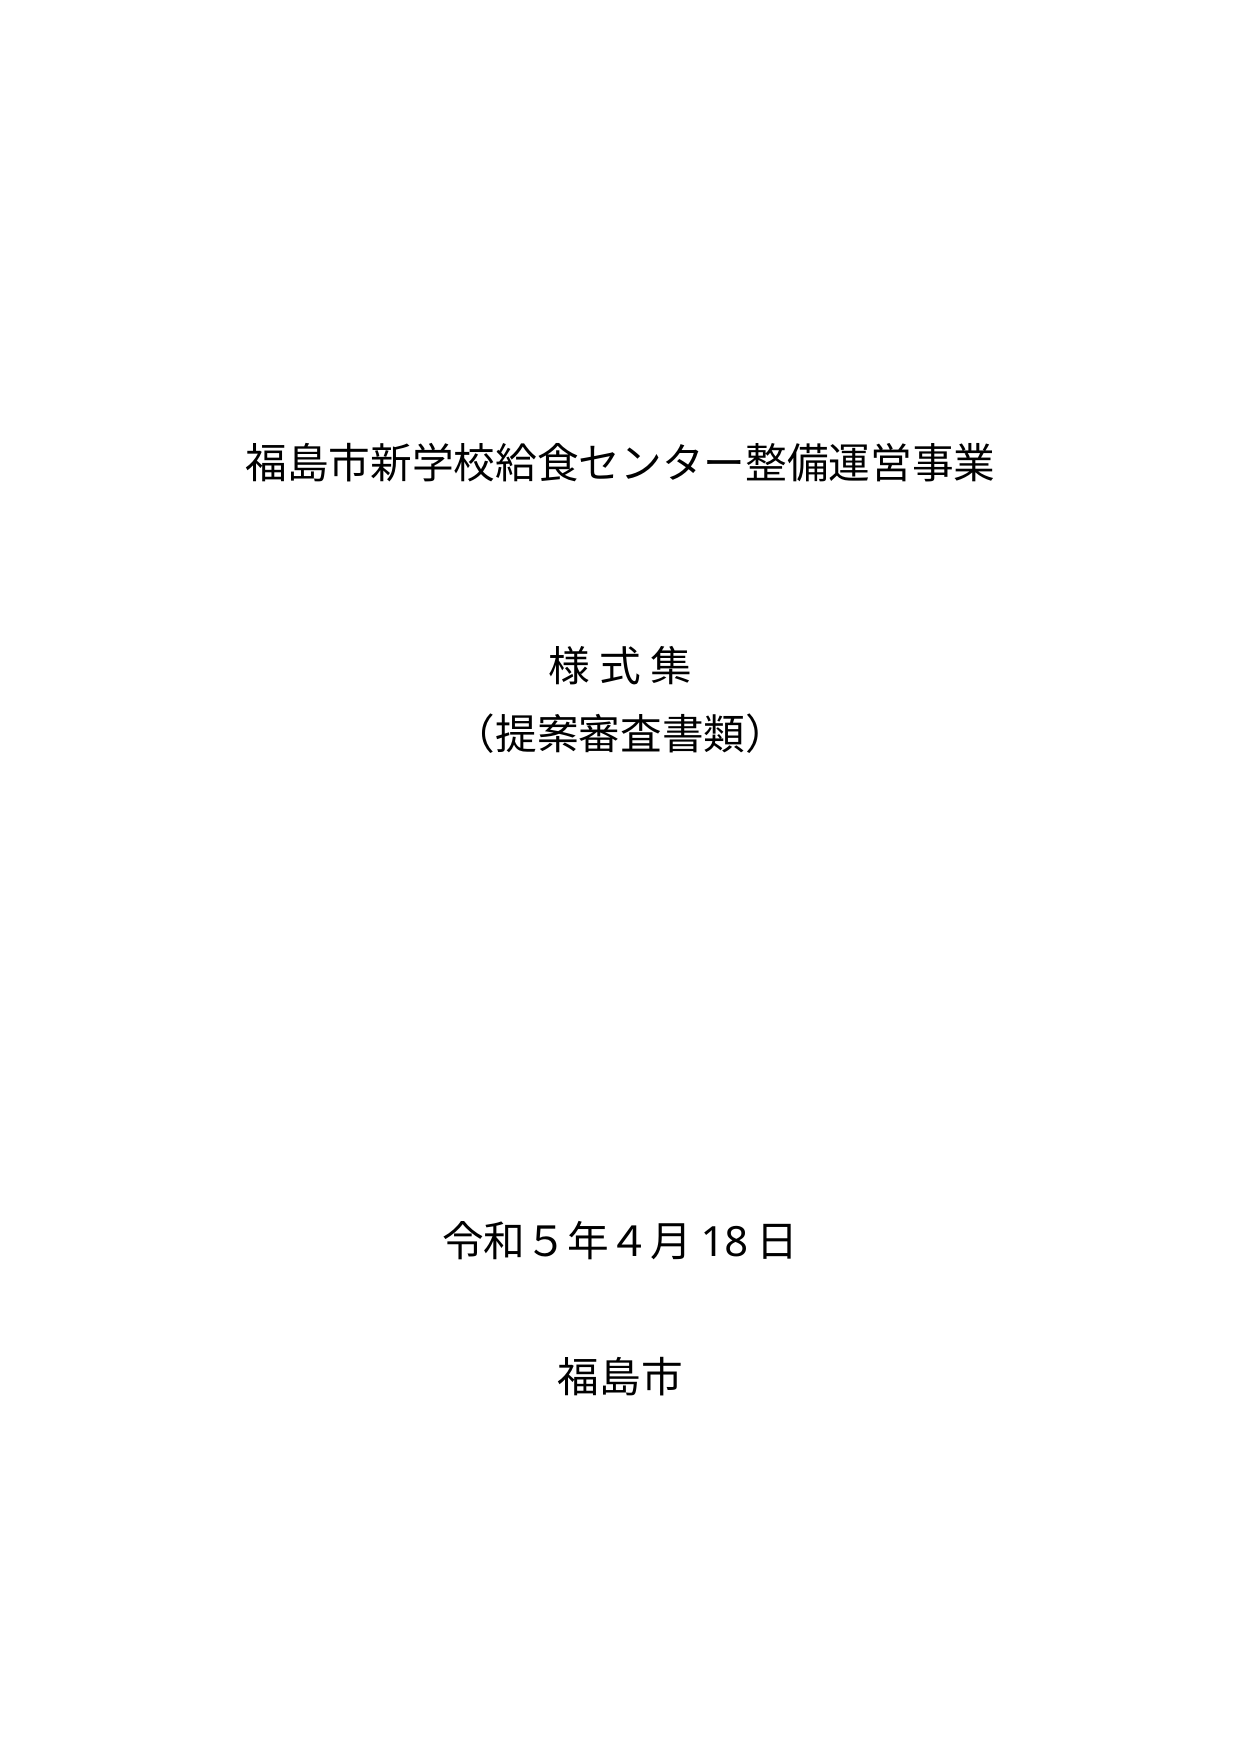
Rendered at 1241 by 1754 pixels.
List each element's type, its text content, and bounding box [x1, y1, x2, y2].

text 福島市 [148, 1340, 1092, 1408]
text 令和５年４月18日 [148, 1205, 1092, 1273]
text （提案審査書類） [148, 697, 1092, 765]
text 様 式 集 [148, 629, 1092, 697]
text 福島市新学校給食センター整備運営事業 [148, 426, 1092, 494]
